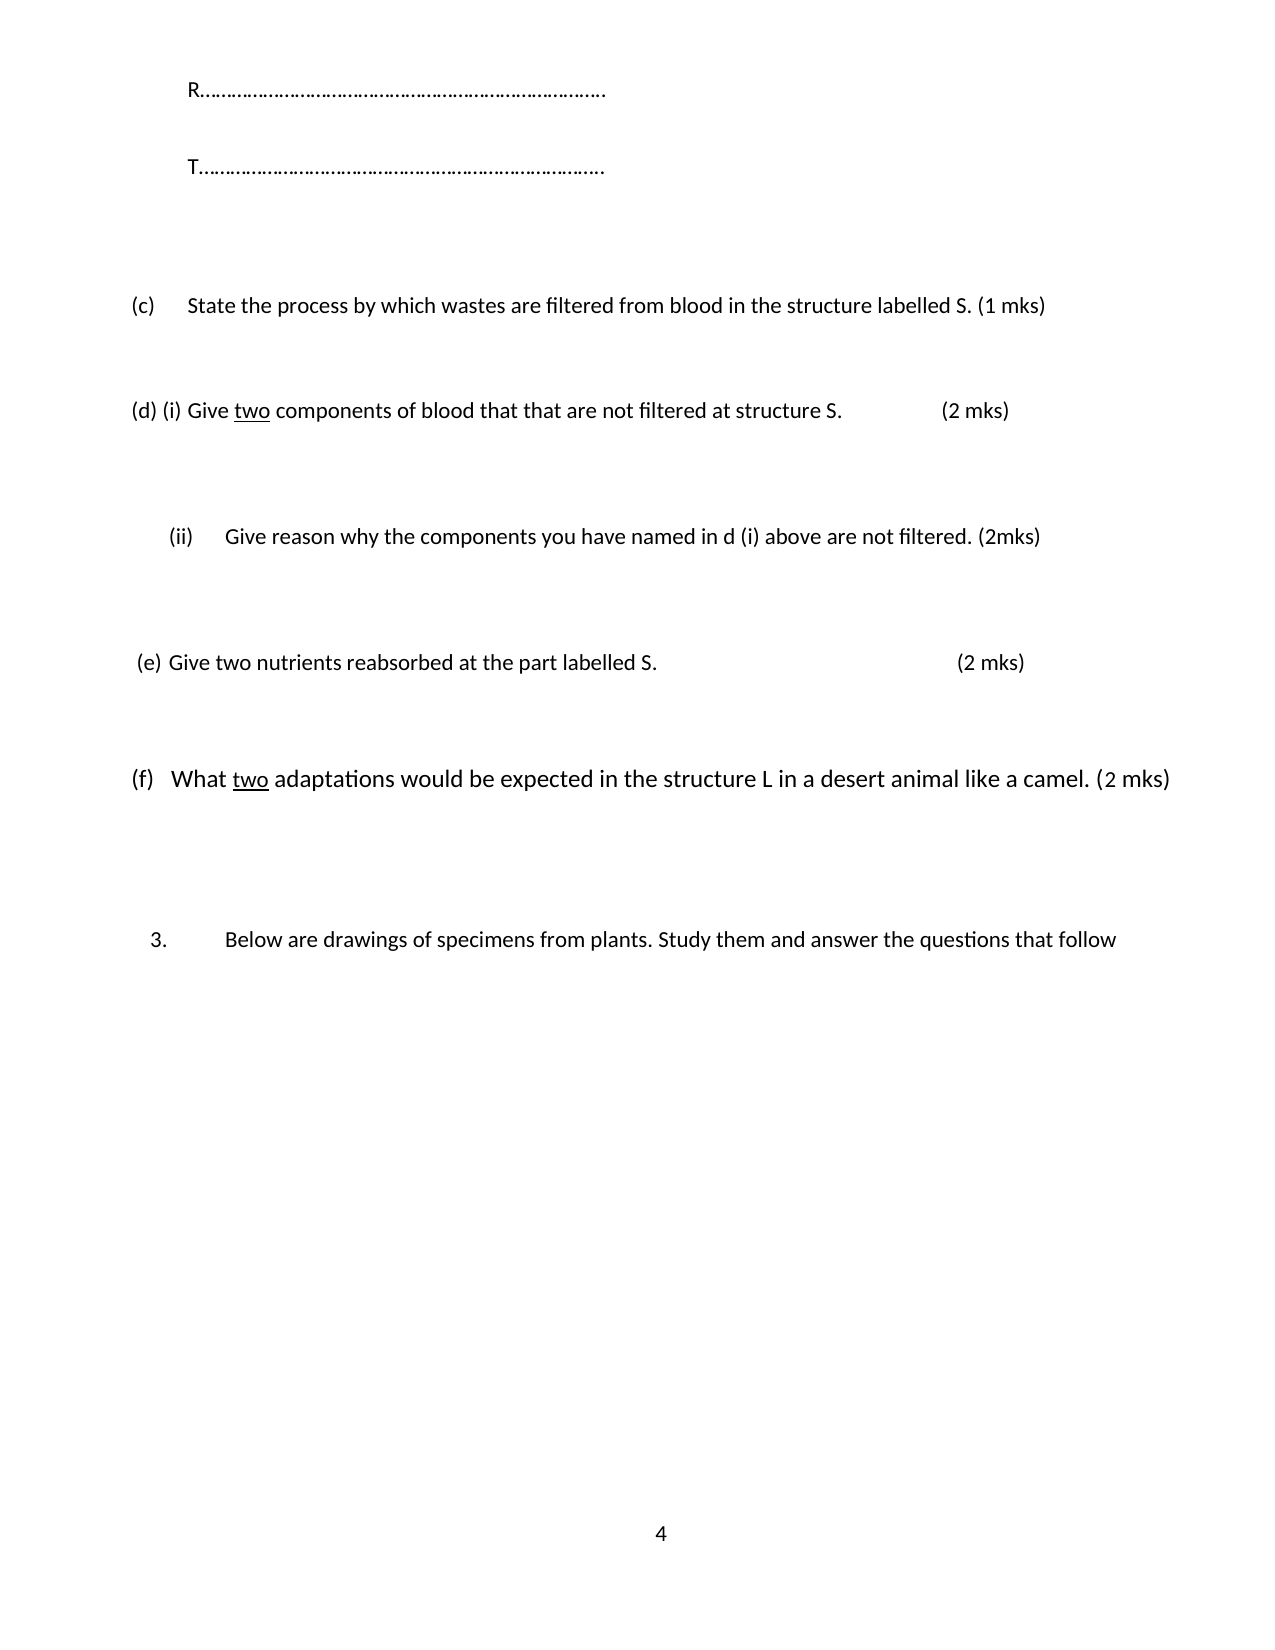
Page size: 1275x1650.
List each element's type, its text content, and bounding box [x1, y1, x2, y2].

text (e) Give two nutrients reabsorbed at the part labelled S. (2 mks) [131, 648, 1172, 676]
text (ii) Give reason why the components you have named in d (i) above are not filtered. (2mks) [131, 522, 1172, 550]
text R………………………………………………………………….. [187, 75, 1172, 103]
text 3. Below are drawings of specimens from plants. Study them and answer the questions that follow [150, 925, 1172, 953]
text (d) (i) Give two components of blood that that are not filtered at structure S. (2 mks) [131, 396, 1172, 424]
text T………………………………………………………………….. [187, 152, 1172, 180]
text (f) What two adaptations would be expected in the structure L in a desert animal like a camel. (2 mks) [131, 763, 1172, 794]
list State the process by which wastes are filtered from blood in the structure labelled S. (1 mks) [131, 292, 1172, 319]
